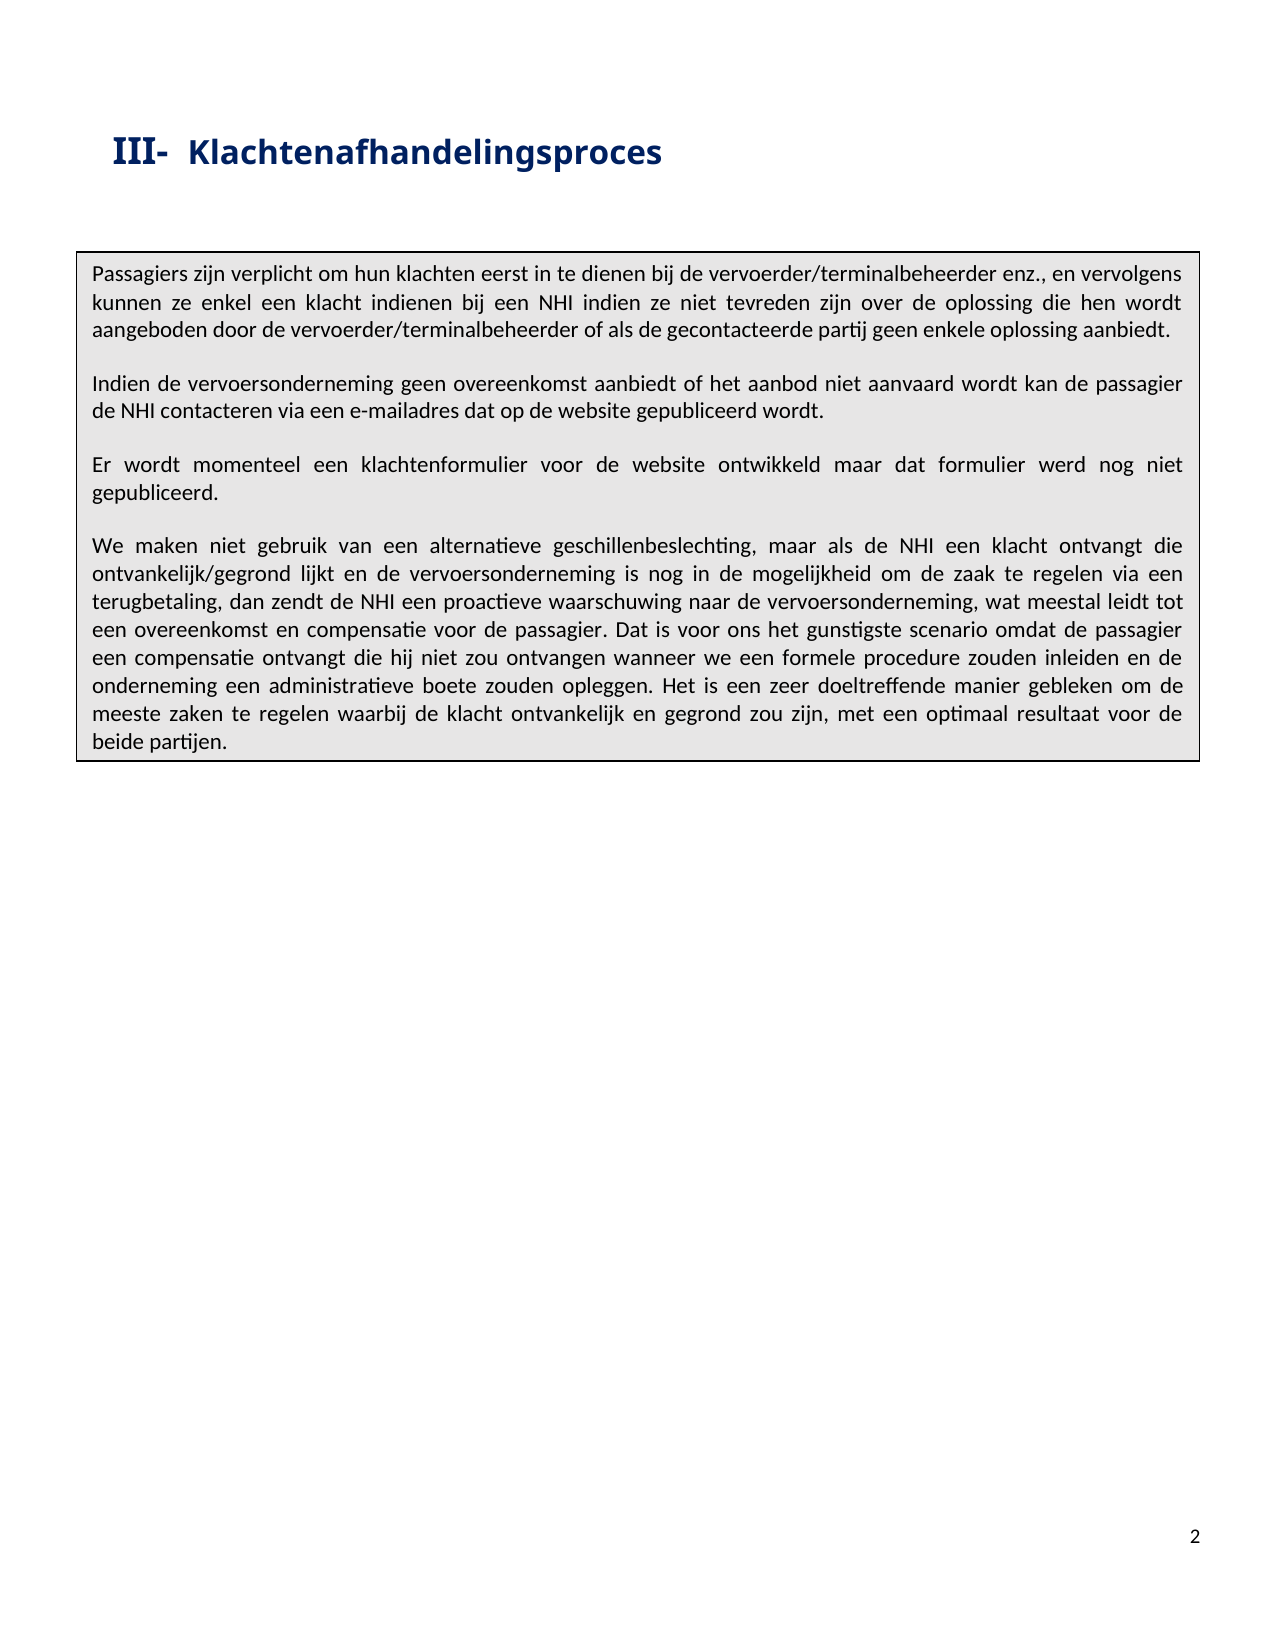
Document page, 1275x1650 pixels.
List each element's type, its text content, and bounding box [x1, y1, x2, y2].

subtitle Klachtenafhandelingsproces [112, 125, 1200, 176]
